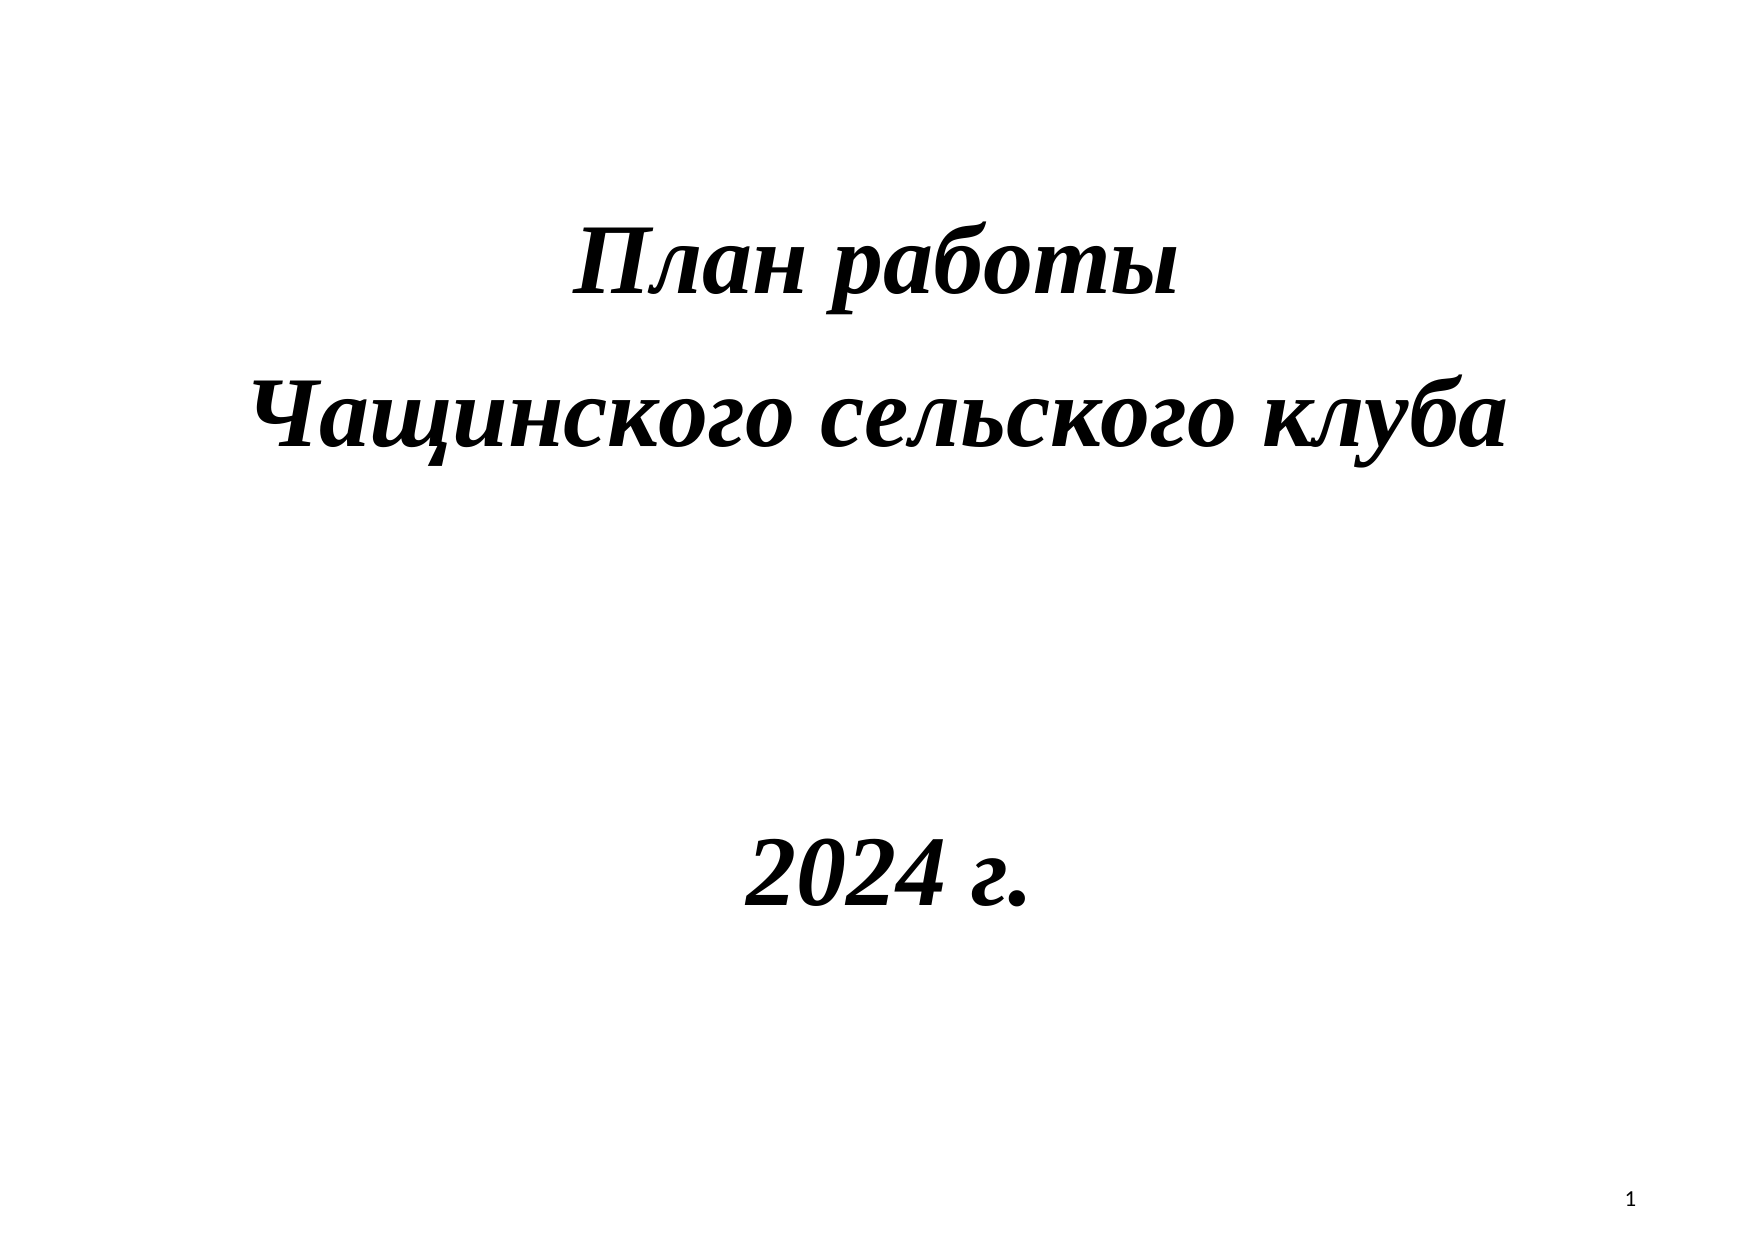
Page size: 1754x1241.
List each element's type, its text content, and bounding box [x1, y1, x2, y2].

text 2024 г. [118, 812, 1636, 927]
text План работы [118, 200, 1636, 315]
text Чащинского сельского клуба [118, 353, 1636, 468]
